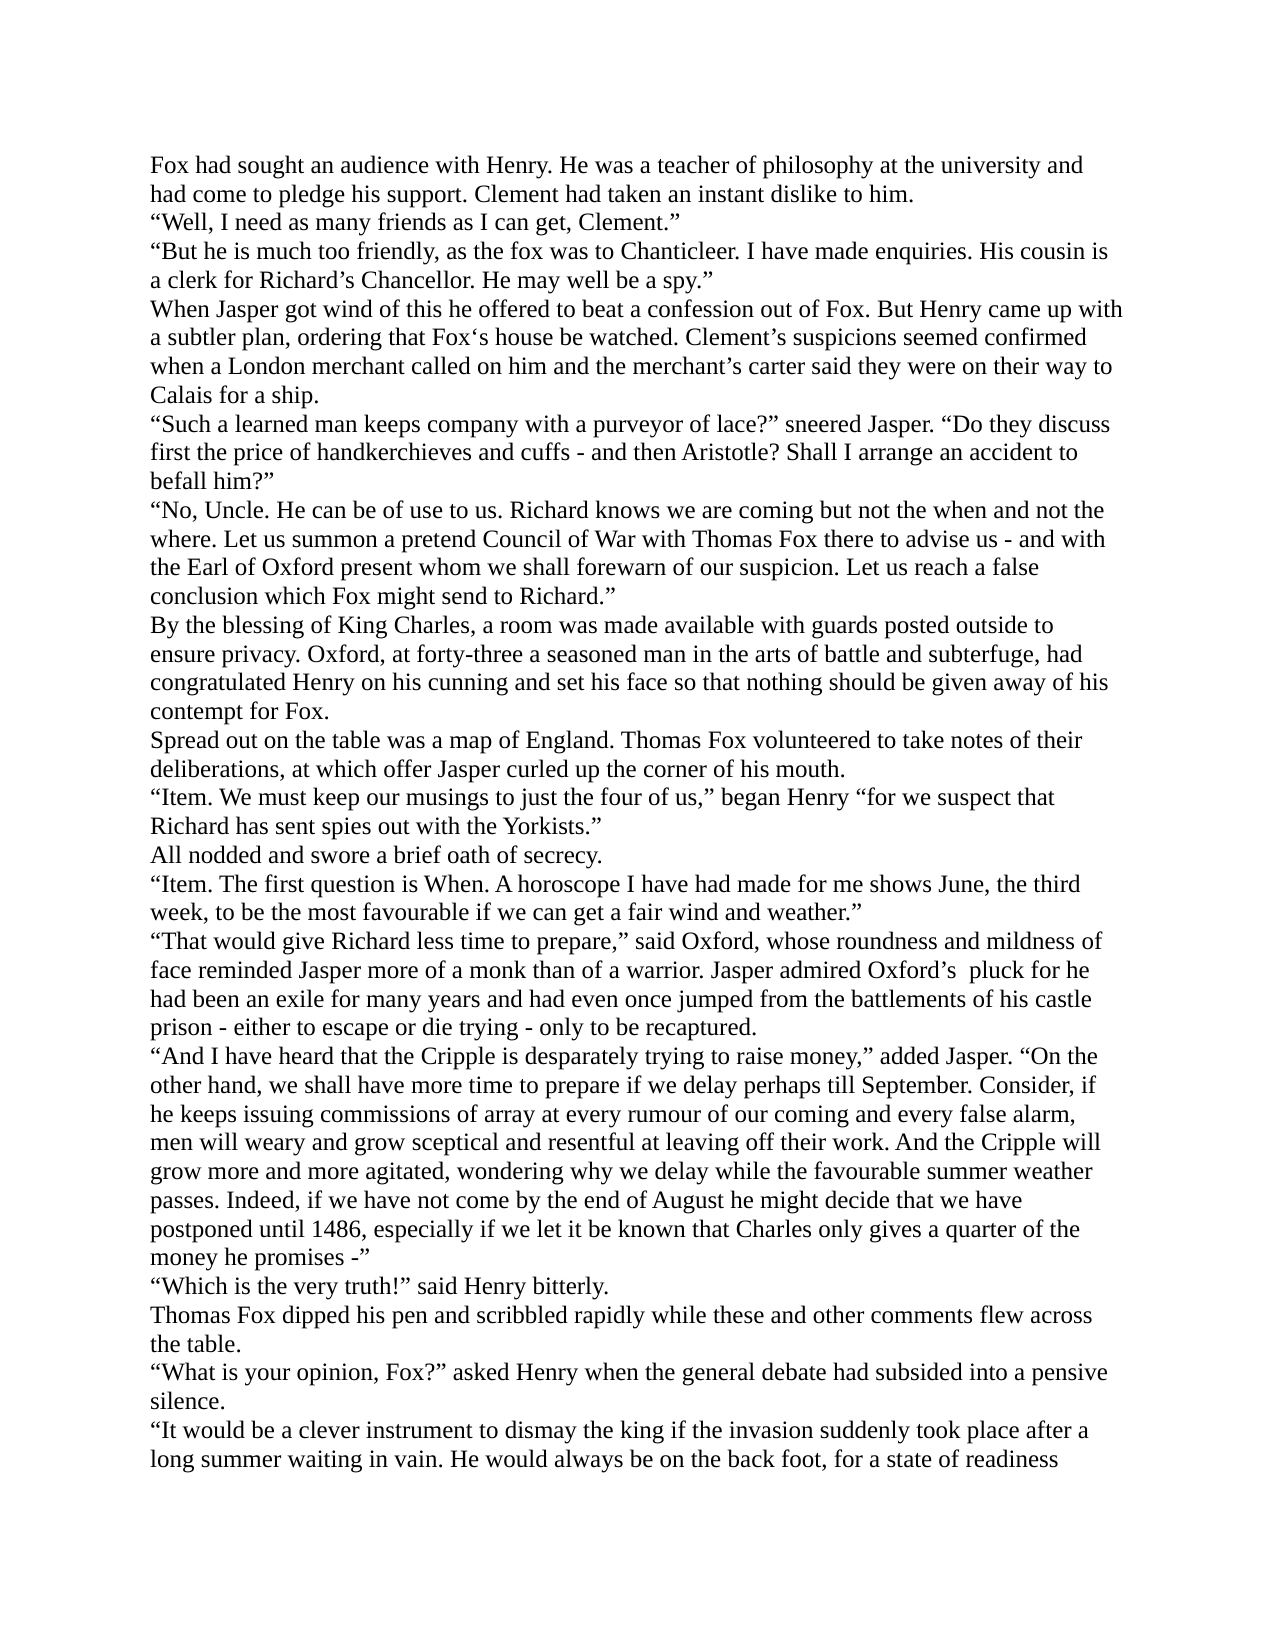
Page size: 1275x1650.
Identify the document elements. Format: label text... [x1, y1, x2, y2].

text “Item. The first question is When. A horoscope I have had made for me shows June, the third week, to be the most favourable if we can get a fair wind and weather.” [150, 869, 1125, 926]
text Fox had sought an audience with Henry. He was a teacher of philosophy at the university and had come to pledge his support. Clement had taken an instant dislike to him. [150, 150, 1125, 207]
text “Well, I need as many friends as I can get, Clement.” [150, 207, 1125, 236]
text “But he is much too friendly, as the fox was to Chanticleer. I have made enquiries. His cousin is a clerk for Richard’s Chancellor. He may well be a spy.” [150, 236, 1125, 294]
text When Jasper got wind of this he offered to beat a confession out of Fox. But Henry came up with a subtler plan, ordering that Fox‘s house be watched. Clement’s suspicions seemed confirmed when a London merchant called on him and the merchant’s carter said they were on their way to Calais for a ship. [150, 294, 1125, 409]
text Thomas Fox dipped his pen and scribbled rapidly while these and other comments flew across the table. [150, 1300, 1125, 1357]
text “That would give Richard less time to prepare,” said Oxford, whose roundness and mildness of face reminded Jasper more of a monk than of a warrior. Jasper admired Oxford’s pluck for he had been an exile for many years and had even once jumped from the battlements of his castle prison - either to escape or die trying - only to be recaptured. [150, 926, 1125, 1041]
text “Such a learned man keeps company with a purveyor of lace?” sneered Jasper. “Do they discuss first the price of handkerchieves and cuffs - and then Aristotle? Shall I arrange an accident to befall him?” [150, 409, 1125, 495]
text By the blessing of King Charles, a room was made available with guards posted outside to ensure privacy. Oxford, at forty-three a seasoned man in the arts of battle and subterfuge, had congratulated Henry on his cunning and set his face so that nothing should be given away of his contempt for Fox. [150, 610, 1125, 725]
text All nodded and swore a brief oath of secrecy. [150, 840, 1125, 869]
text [150, 1415, 1125, 1472]
text “What is your opinion, Fox?” asked Henry when the general debate had subsided into a pensive silence. [150, 1357, 1125, 1415]
text Spread out on the table was a map of England. Thomas Fox volunteered to take notes of their deliberations, at which offer Jasper curled up the corner of his mouth. [150, 725, 1125, 782]
text “And I have heard that the Cripple is desparately trying to raise money,” added Jasper. “On the other hand, we shall have more time to prepare if we delay perhaps till September. Consider, if he keeps issuing commissions of array at every rumour of our coming and every false alarm, men will weary and grow sceptical and resentful at leaving off their work. And the Cripple will grow more and more agitated, wondering why we delay while the favourable summer weather passes. Indeed, if we have not come by the end of August he might decide that we have postponed until 1486, especially if we let it be known that Charles only gives a quarter of the money he promises -” [150, 1041, 1125, 1271]
text “Item. We must keep our musings to just the four of us,” began Henry “for we suspect that Richard has sent spies out with the Yorkists.” [150, 782, 1125, 840]
text “No, Uncle. He can be of use to us. Richard knows we are coming but not the when and not the where. Let us summon a pretend Council of War with Thomas Fox there to advise us - and with the Earl of Oxford present whom we shall forewarn of our suspicion. Let us reach a false conclusion which Fox might send to Richard.” [150, 495, 1125, 610]
text “Which is the very truth!” said Henry bitterly. [150, 1271, 1125, 1300]
